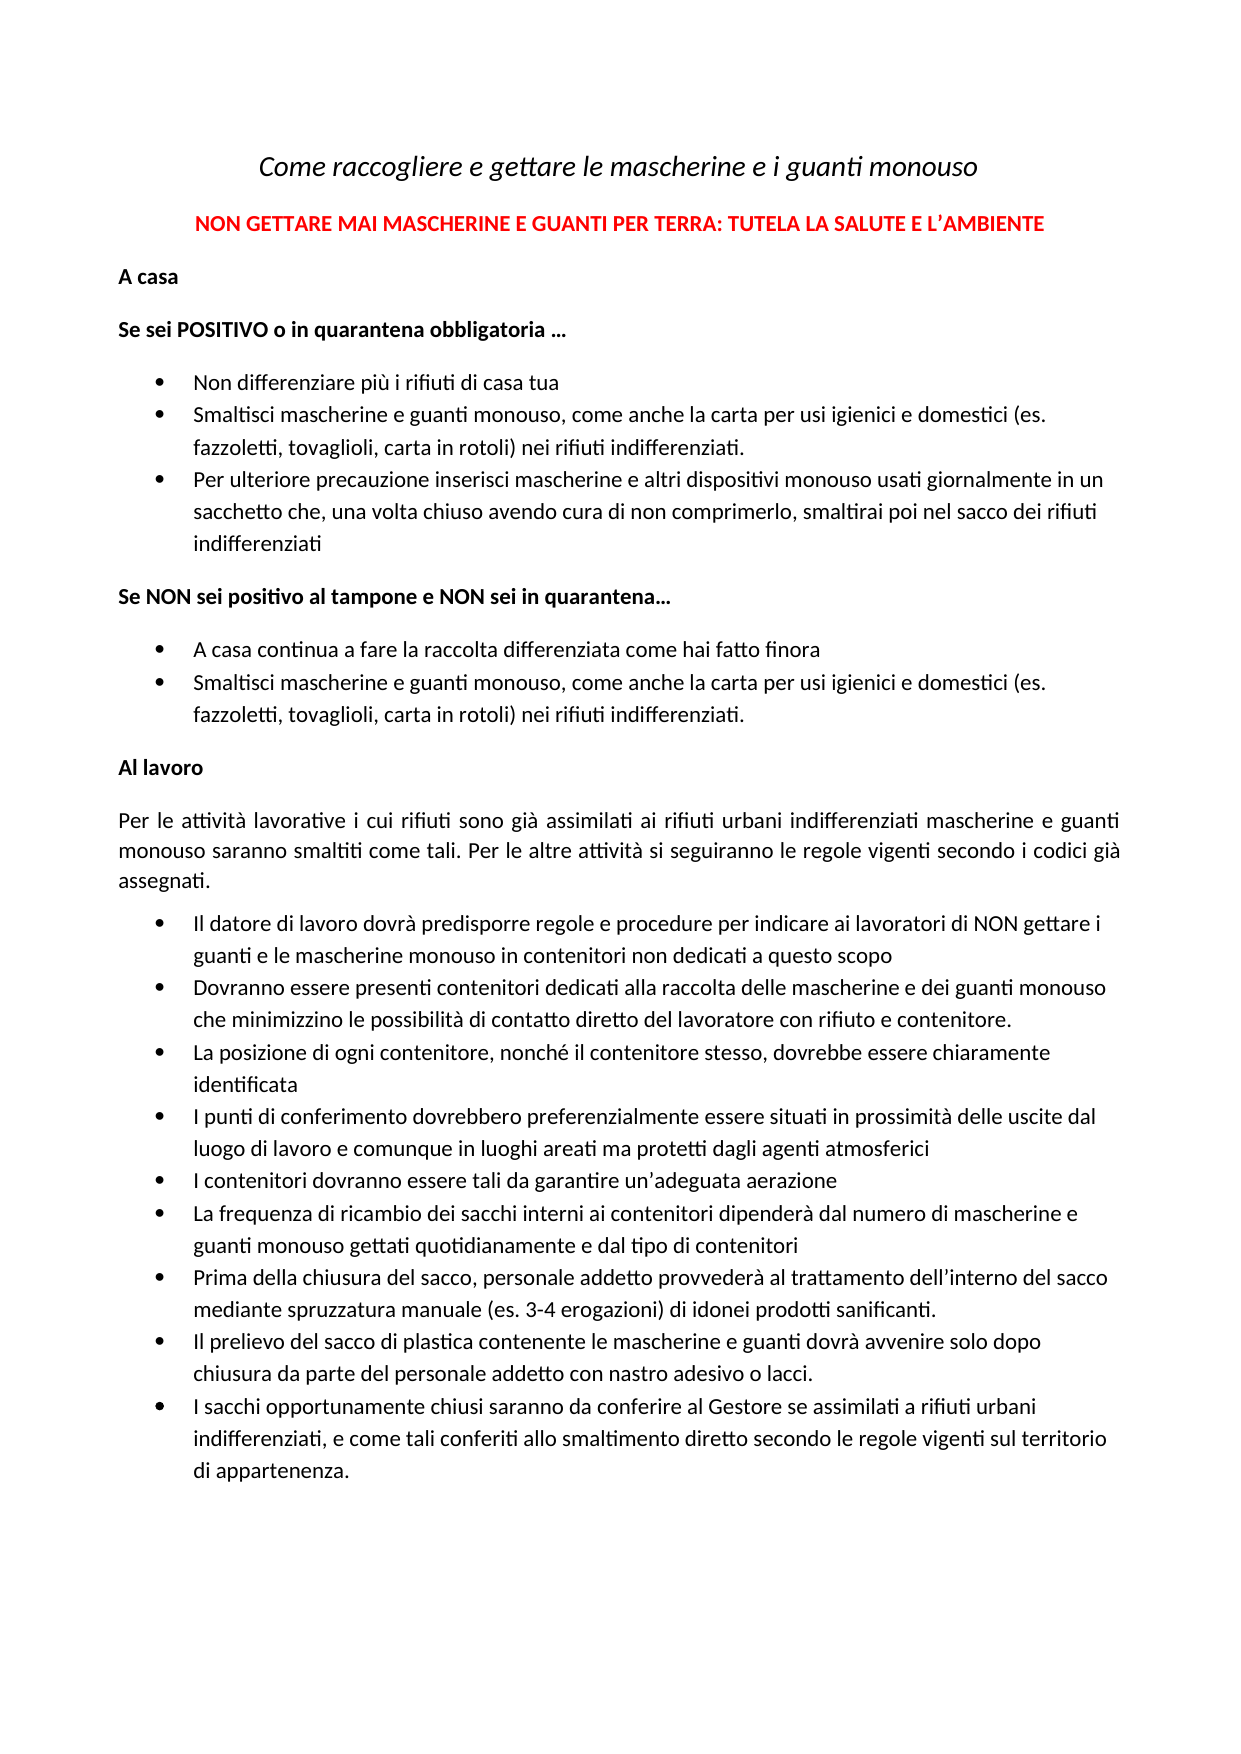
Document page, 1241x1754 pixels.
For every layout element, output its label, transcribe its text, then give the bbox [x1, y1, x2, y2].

list Prima della chiusura del sacco, personale addetto provvederà al trattamento dell’interno del sacco mediante spruzzatura manuale (es. 3-4 erogazioni) di idonei prodotti sanificanti. [156, 1263, 1122, 1323]
list La posizione di ogni contenitore, nonché il contenitore stesso, dovrebbe essere chiaramente identificata [156, 1038, 1122, 1098]
list Dovranno essere presenti contenitori dedicati alla raccolta delle mascherine e dei guanti monouso che minimizzino le possibilità di contatto diretto del lavoratore con rifiuto e contenitore. [156, 973, 1122, 1033]
list Non differenziare più i rifiuti di casa tua [156, 368, 1122, 396]
text Come raccogliere e gettare le mascherine e i guanti monouso [118, 148, 1122, 183]
list Per ulteriore precauzione inserisci mascherine e altri dispositivi monouso usati giornalmente in un sacchetto che, una volta chiuso avendo cura di non comprimerlo, smaltirai poi nel sacco dei rifiuti indifferenziati [156, 465, 1122, 557]
list Smaltisci mascherine e guanti monouso, come anche la carta per usi igienici e domestici (es. fazzoletti, tovaglioli, carta in rotoli) nei rifiuti indifferenziati. [156, 668, 1122, 728]
list I punti di conferimento dovrebbero preferenzialmente essere situati in prossimità delle uscite dal luogo di lavoro e comunque in luoghi areati ma protetti dagli agenti atmosferici [156, 1102, 1122, 1162]
list Il datore di lavoro dovrà predisporre regole e procedure per indicare ai lavoratori di NON gettare i guanti e le mascherine monouso in contenitori non dedicati a questo scopo [156, 909, 1122, 969]
text Se sei POSITIVO o in quarantena obbligatoria … [118, 315, 1122, 343]
list Il prelievo del sacco di plastica contenente le mascherine e guanti dovrà avvenire solo dopo chiusura da parte del personale addetto con nastro adesivo o lacci. [156, 1327, 1122, 1388]
text NON GETTARE MAI MASCHERINE E GUANTI PER TERRA: TUTELA LA SALUTE E L’AMBIENTE [118, 209, 1122, 237]
list A casa continua a fare la raccolta differenziata come hai fatto finora [156, 635, 1122, 663]
text Per le attività lavorative i cui rifiuti sono già assimilati ai rifiuti urbani indifferenziati mascherine e guanti monouso saranno smaltiti come tali. Per le altre attività si seguiranno le regole vigenti secondo i codici già assegnati. [118, 806, 1122, 894]
text A casa [118, 262, 1122, 290]
text Al lavoro [118, 753, 1122, 781]
list Smaltisci mascherine e guanti monouso, come anche la carta per usi igienici e domestici (es. fazzoletti, tovaglioli, carta in rotoli) nei rifiuti indifferenziati. [156, 401, 1122, 461]
list I contenitori dovranno essere tali da garantire un’adeguata aerazione [156, 1166, 1122, 1194]
list I sacchi opportunamente chiusi saranno da conferire al Gestore se assimilati a rifiuti urbani indifferenziati, e come tali conferiti allo smaltimento diretto secondo le regole vigenti sul territorio di appartenenza. [156, 1392, 1122, 1484]
text Se NON sei positivo al tampone e NON sei in quarantena… [118, 582, 1122, 610]
list La frequenza di ricambio dei sacchi interni ai contenitori dipenderà dal numero di mascherine e guanti monouso gettati quotidianamente e dal tipo di contenitori [156, 1199, 1122, 1259]
